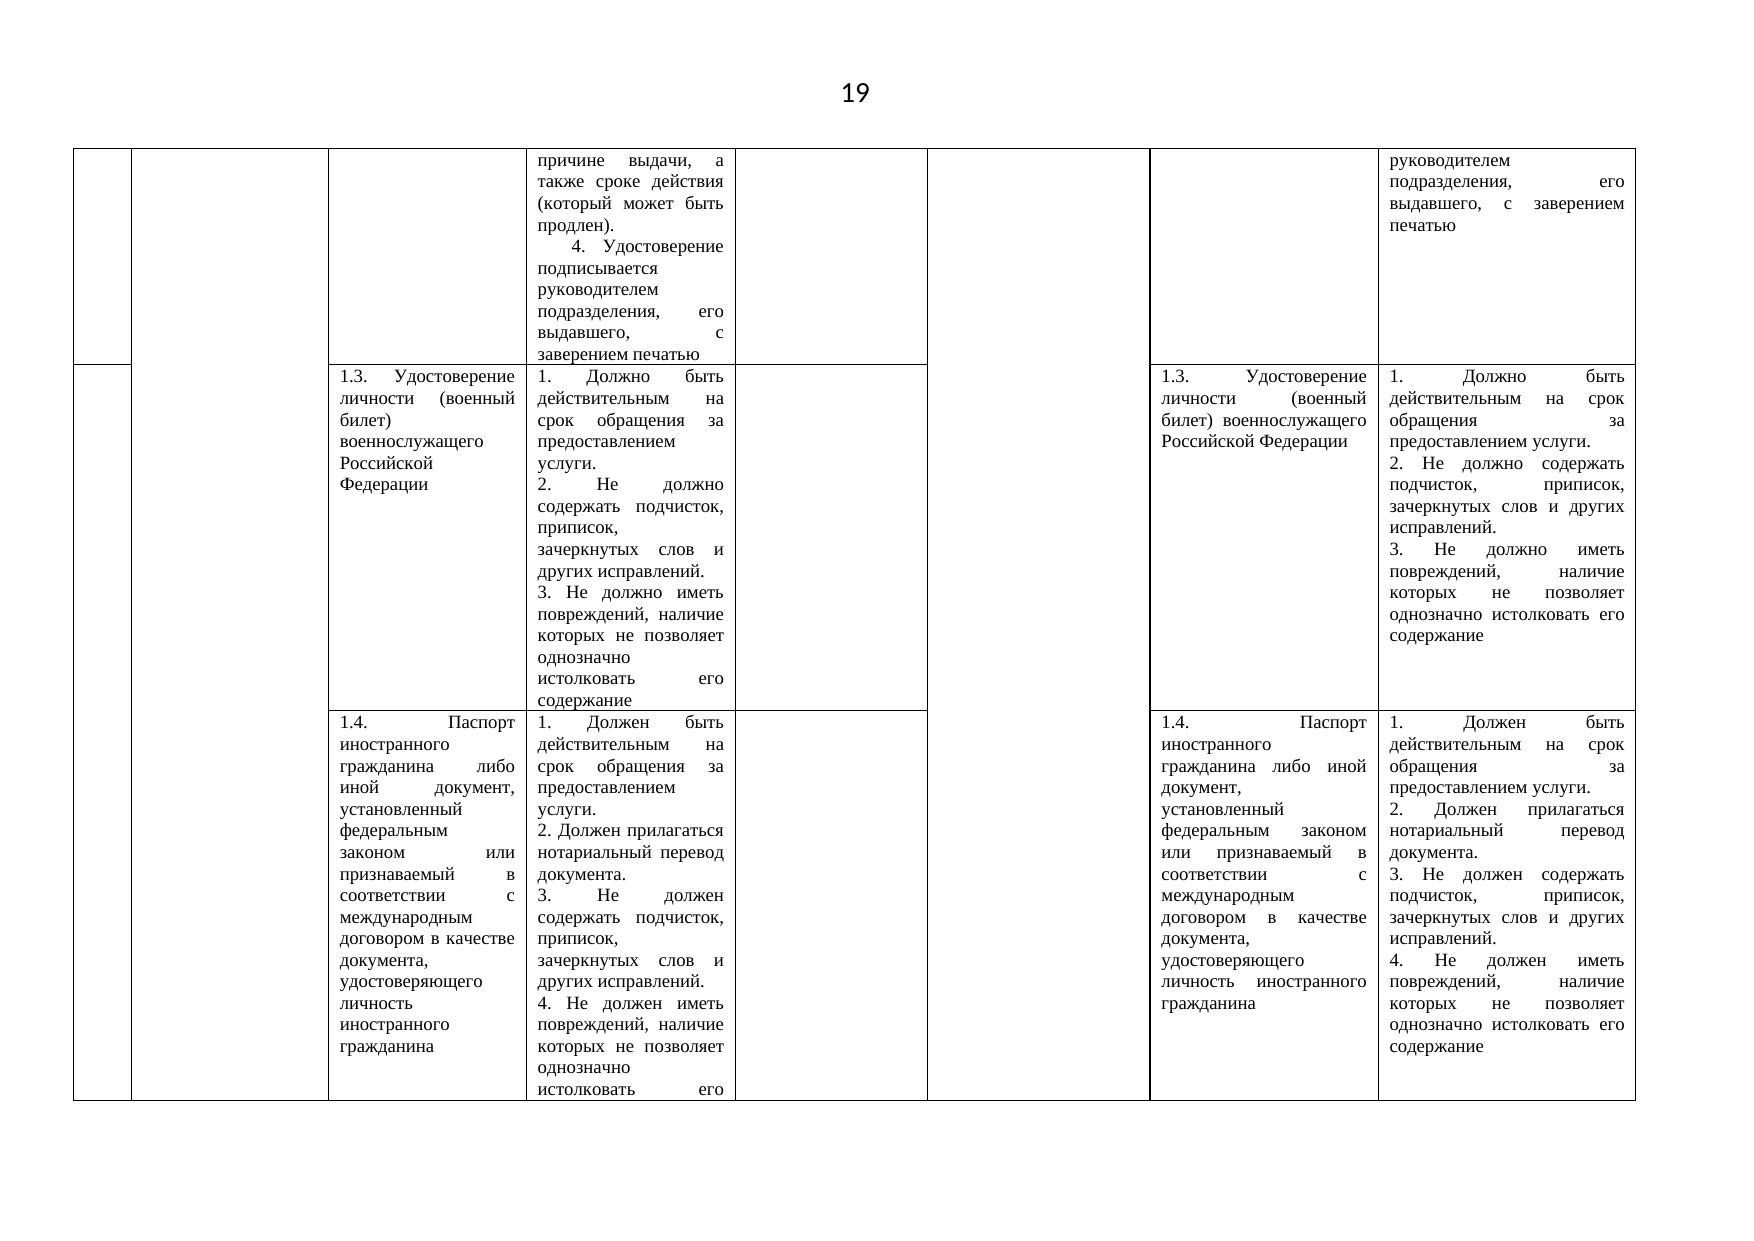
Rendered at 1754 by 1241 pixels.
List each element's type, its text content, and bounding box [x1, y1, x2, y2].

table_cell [1151, 711, 1378, 1099]
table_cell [1379, 149, 1635, 364]
table_cell 1. Должно быть действительным на срок обращения за предоставлением услуги. 2. Не должно содержать подчисток, приписок, зачеркнутых слов и других исправлений. 3. Не должно иметь повреждений, наличие которых не позволяет однозначно истолковать его содержание [527, 365, 735, 710]
table_cell [736, 365, 927, 710]
table_cell [736, 711, 927, 1099]
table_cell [1151, 149, 1378, 364]
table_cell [329, 149, 526, 364]
table_cell 1.3. Удостоверение личности (военный билет) военнослужащего Российской Федерации [329, 365, 526, 710]
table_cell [527, 149, 735, 364]
table_cell 1.3. Удостоверение личности (военный билет) военнослужащего Российской Федерации [1151, 365, 1378, 710]
table_cell 1. Должно быть действительным на срок обращения за предоставлением услуги. 2. Не должно содержать подчисток, приписок, зачеркнутых слов и других исправлений. 3. Не должно иметь повреждений, наличие которых не позволяет однозначно истолковать его содержание [1379, 365, 1635, 710]
table_cell [74, 365, 131, 1099]
